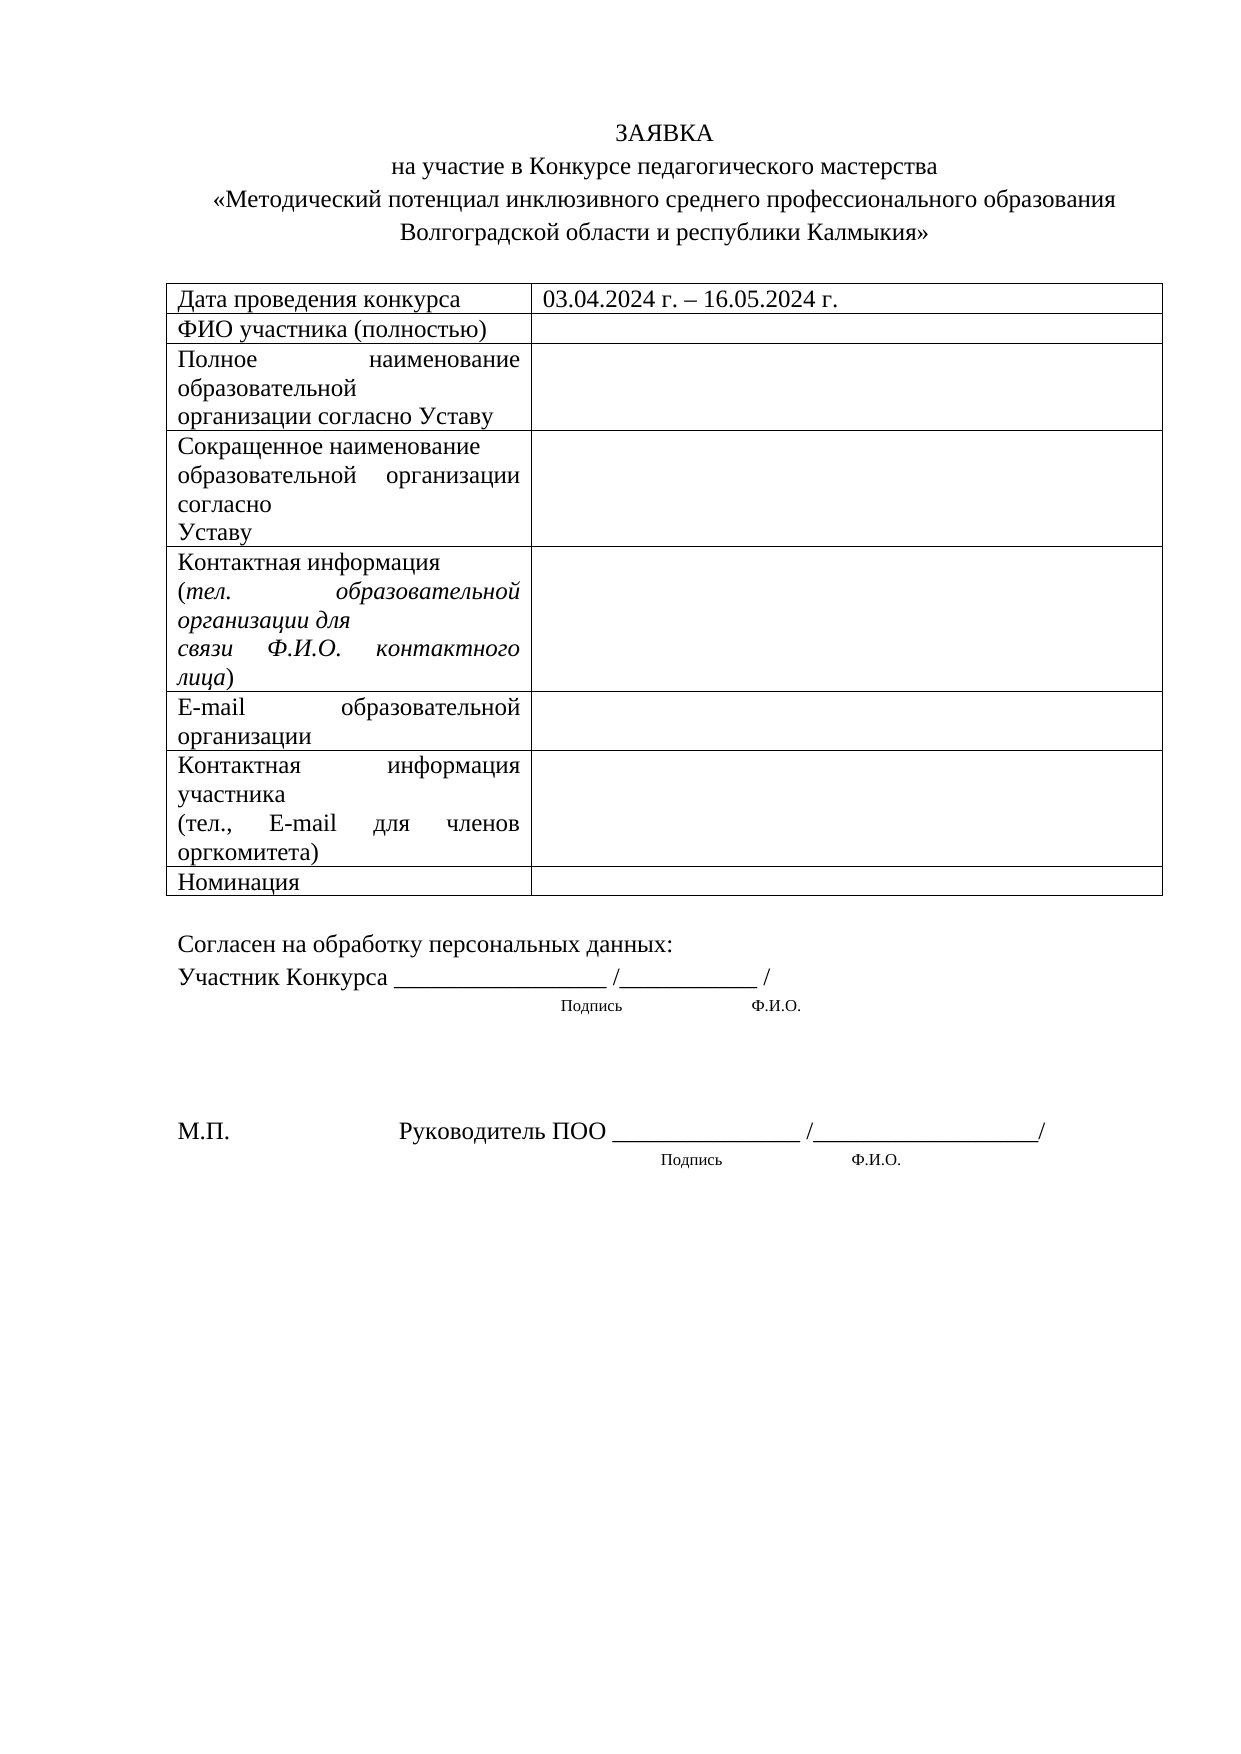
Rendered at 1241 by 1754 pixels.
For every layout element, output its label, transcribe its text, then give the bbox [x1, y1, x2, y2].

table_cell Сокращенное наименование образовательной организации согласно Уставу [167, 431, 531, 546]
text Подпись Ф.И.О. [177, 1149, 1152, 1169]
text «Методический потенциал инклюзивного среднего профессионального образования [177, 184, 1152, 213]
table_cell [532, 867, 1162, 895]
text на участие в Конкурсе педагогического мастерства [177, 151, 1152, 180]
table_cell [532, 692, 1162, 749]
text Волгоградской области и республики Калмыкия» [177, 217, 1152, 246]
table_header 03.04.2024 г. – 16.05.2024 г. [532, 284, 1162, 313]
table_cell Е-mail образовательной организации [167, 692, 531, 749]
table_cell [532, 751, 1162, 866]
table_cell [532, 547, 1162, 691]
text Участник Конкурса _________________ /___________ / [177, 962, 1152, 991]
table_cell Номинация [167, 867, 531, 895]
table_header Дата проведения конкурса [167, 284, 531, 313]
text Подпись Ф.И.О. [177, 995, 1152, 1014]
table_cell [532, 431, 1162, 546]
table_cell [532, 314, 1162, 343]
text ЗАЯВКА [177, 118, 1152, 147]
text М.П. Руководитель ПОО _______________ /__________________/ [177, 1116, 1152, 1145]
table_cell [532, 344, 1162, 430]
table_cell Полное наименование образовательной организации согласно Уставу [167, 344, 531, 430]
table_cell Контактная информация участника (тел., Е-mail для членов оргкомитета) [167, 751, 531, 866]
text Согласен на обработку персональных данных: [177, 929, 1152, 958]
table_cell ФИО участника (полностью) [167, 314, 531, 343]
table_cell Контактная информация (тел. образовательной организации для связи Ф.И.О. контактного лица) [167, 547, 531, 691]
